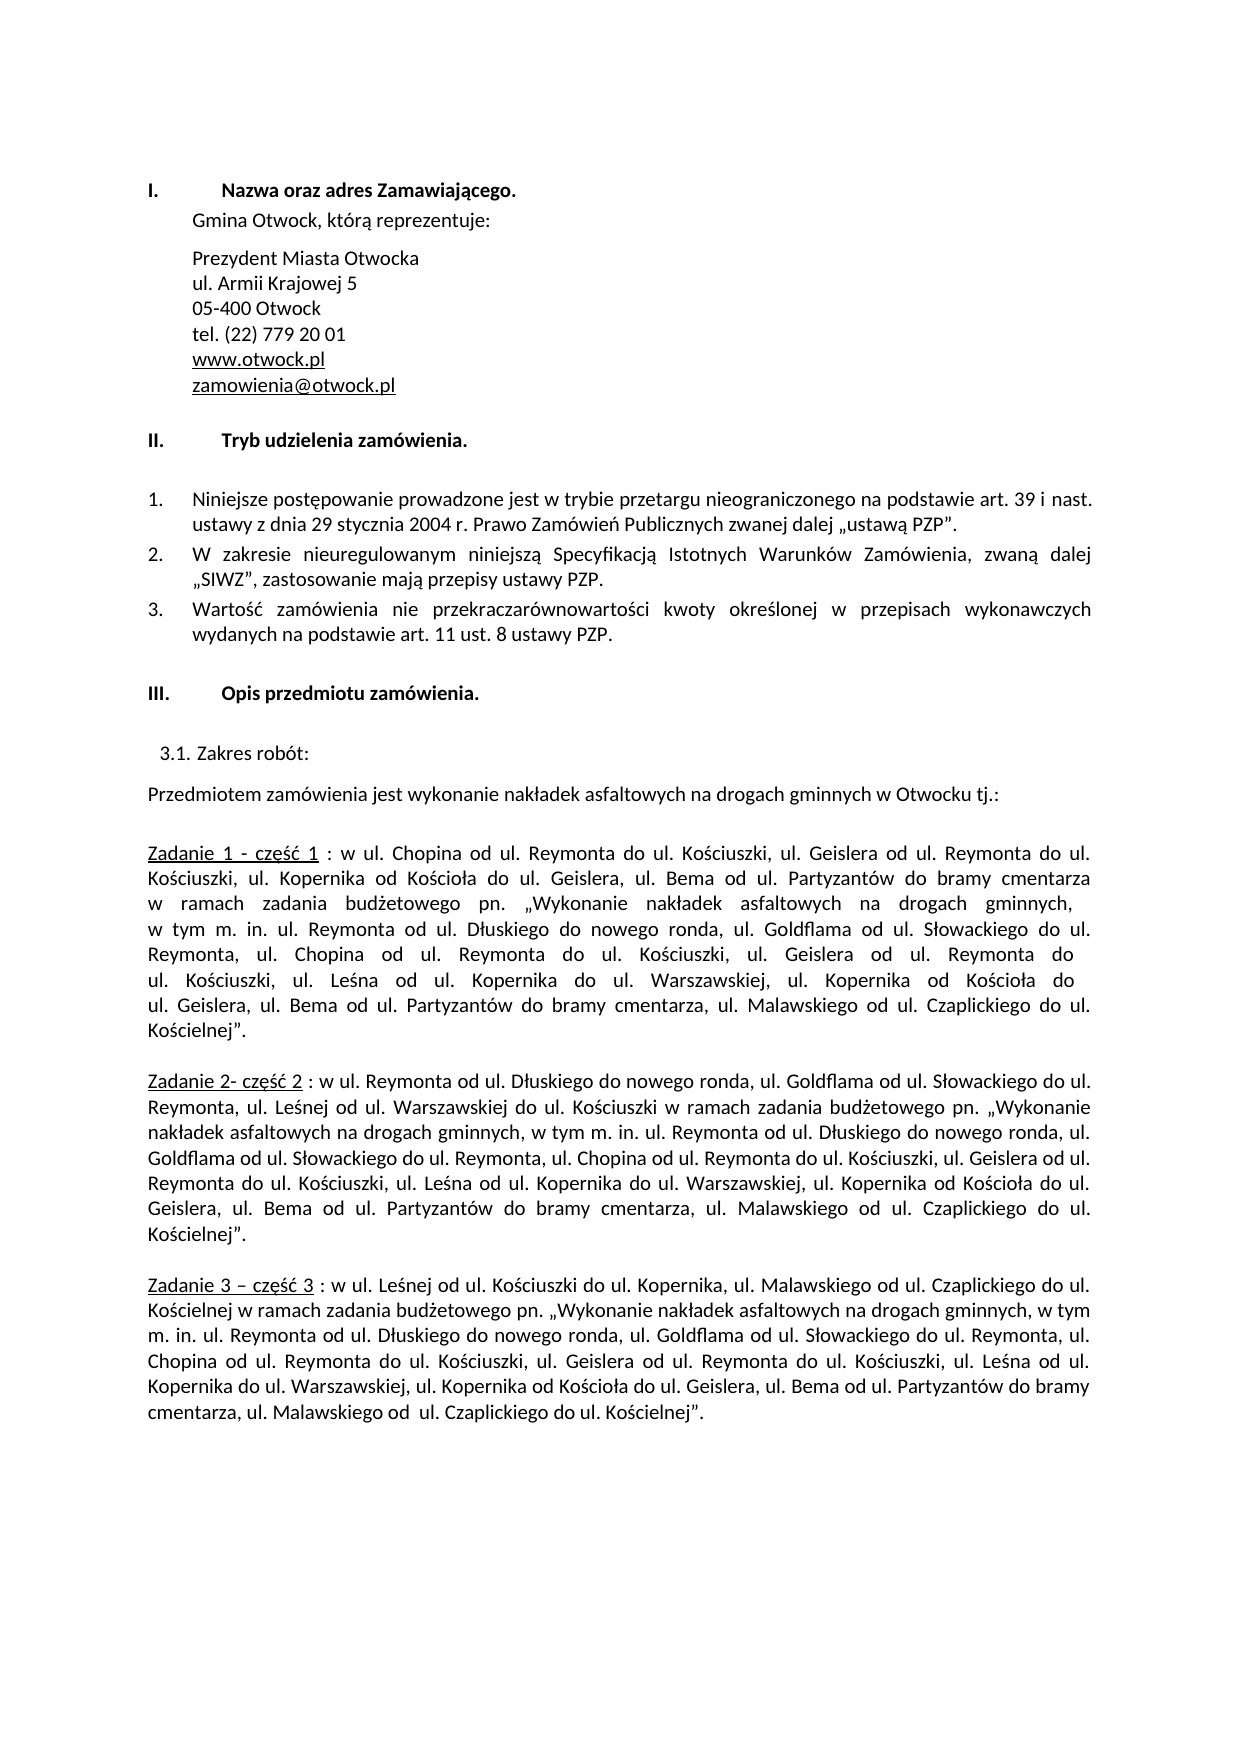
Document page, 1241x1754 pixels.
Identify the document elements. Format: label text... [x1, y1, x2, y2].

list W zakresie nieuregulowanym niniejszą Specyfikacją Istotnych Warunków Zamówienia, zwaną dalej „SIWZ”, zastosowanie mają przepisy ustawy PZP. [148, 541, 1093, 592]
list Niniejsze postępowanie prowadzone jest w trybie przetargu nieograniczonego na podstawie art. 39 i nast. ustawy z dnia 29 stycznia 2004 r. Prawo Zamówień Publicznych zwanej dalej „ustawą PZP”. [148, 486, 1093, 537]
text Zadanie 3 – część 3 : w ul. Leśnej od ul. Kościuszki do ul. Kopernika, ul. Malawskiego od ul. Czaplickiego do ul. Kościelnej w ramach zadania budżetowego pn. „Wykonanie nakładek asfaltowych na drogach gminnych, w tym m. in. ul. Reymonta od ul. Dłuskiego do nowego ronda, ul. Goldflama od ul. Słowackiego do ul. Reymonta, ul. Chopina od ul. Reymonta do ul. Kościuszki, ul. Geislera od ul. Reymonta do ul. Kościuszki, ul. Leśna od ul. Kopernika do ul. Warszawskiej, ul. Kopernika od Kościoła do ul. Geislera, ul. Bema od ul. Partyzantów do bramy cmentarza, ul. Malawskiego od ul. Czaplickiego do ul. Kościelnej”. [148, 1272, 1093, 1424]
text Zadanie 2- część 2 : w ul. Reymonta od ul. Dłuskiego do nowego ronda, ul. Goldflama od ul. Słowackiego do ul. Reymonta, ul. Leśnej od ul. Warszawskiej do ul. Kościuszki w ramach zadania budżetowego pn. „Wykonanie nakładek asfaltowych na drogach gminnych, w tym m. in. ul. Reymonta od ul. Dłuskiego do nowego ronda, ul. Goldflama od ul. Słowackiego do ul. Reymonta, ul. Chopina od ul. Reymonta do ul. Kościuszki, ul. Geislera od ul. Reymonta do ul. Kościuszki, ul. Leśna od ul. Kopernika do ul. Warszawskiej, ul. Kopernika od Kościoła do ul. Geislera, ul. Bema od ul. Partyzantów do bramy cmentarza, ul. Malawskiego od ul. Czaplickiego do ul. Kościelnej”. [148, 1068, 1093, 1246]
text I. Nazwa oraz adres Zamawiającego. [148, 177, 1093, 203]
text tel. (22) 779 20 01 [177, 321, 1093, 346]
text 05-400 Otwock [177, 296, 1093, 321]
list Wartość zamówienia nie przekraczarównowartości kwoty określonej w przepisach wykonawczych wydanych na podstawie art. 11 ust. 8 ustawy PZP. [148, 596, 1093, 647]
text ul. Armii Krajowej 5 [177, 270, 1093, 296]
text Zadanie 1 - część 1 : w ul. Chopina od ul. Reymonta do ul. Kościuszki, ul. Geislera od ul. Reymonta do ul. Kościuszki, ul. Kopernika od Kościoła do ul. Geislera, ul. Bema od ul. Partyzantów do bramy cmentarza w ramach zadania budżetowego pn. „Wykonanie nakładek asfaltowych na drogach gminnych, w tym m. in. ul. Reymonta od ul. Dłuskiego do nowego ronda, ul. Goldflama od ul. Słowackiego do ul. Reymonta, ul. Chopina od ul. Reymonta do ul. Kościuszki, ul. Geislera od ul. Reymonta do ul. Kościuszki, ul. Leśna od ul. Kopernika do ul. Warszawskiej, ul. Kopernika od Kościoła do ul. Geislera, ul. Bema od ul. Partyzantów do bramy cmentarza, ul. Malawskiego od ul. Czaplickiego do ul. Kościelnej”. [148, 840, 1093, 1043]
text zamowienia@otwock.pl [177, 372, 1093, 397]
text Gmina Otwock, którą reprezentuje: [177, 207, 1093, 232]
text Prezydent Miasta Otwocka [177, 245, 1093, 270]
list Zakres robót: [159, 740, 1093, 765]
text www.otwock.pl [177, 346, 1093, 372]
text II. Tryb udzielenia zamówienia. [148, 427, 1093, 452]
text Przedmiotem zamówienia jest wykonanie nakładek asfaltowych na drogach gminnych w Otwocku tj.: [148, 781, 1093, 807]
text III. Opis przedmiotu zamówienia. [148, 681, 1093, 706]
